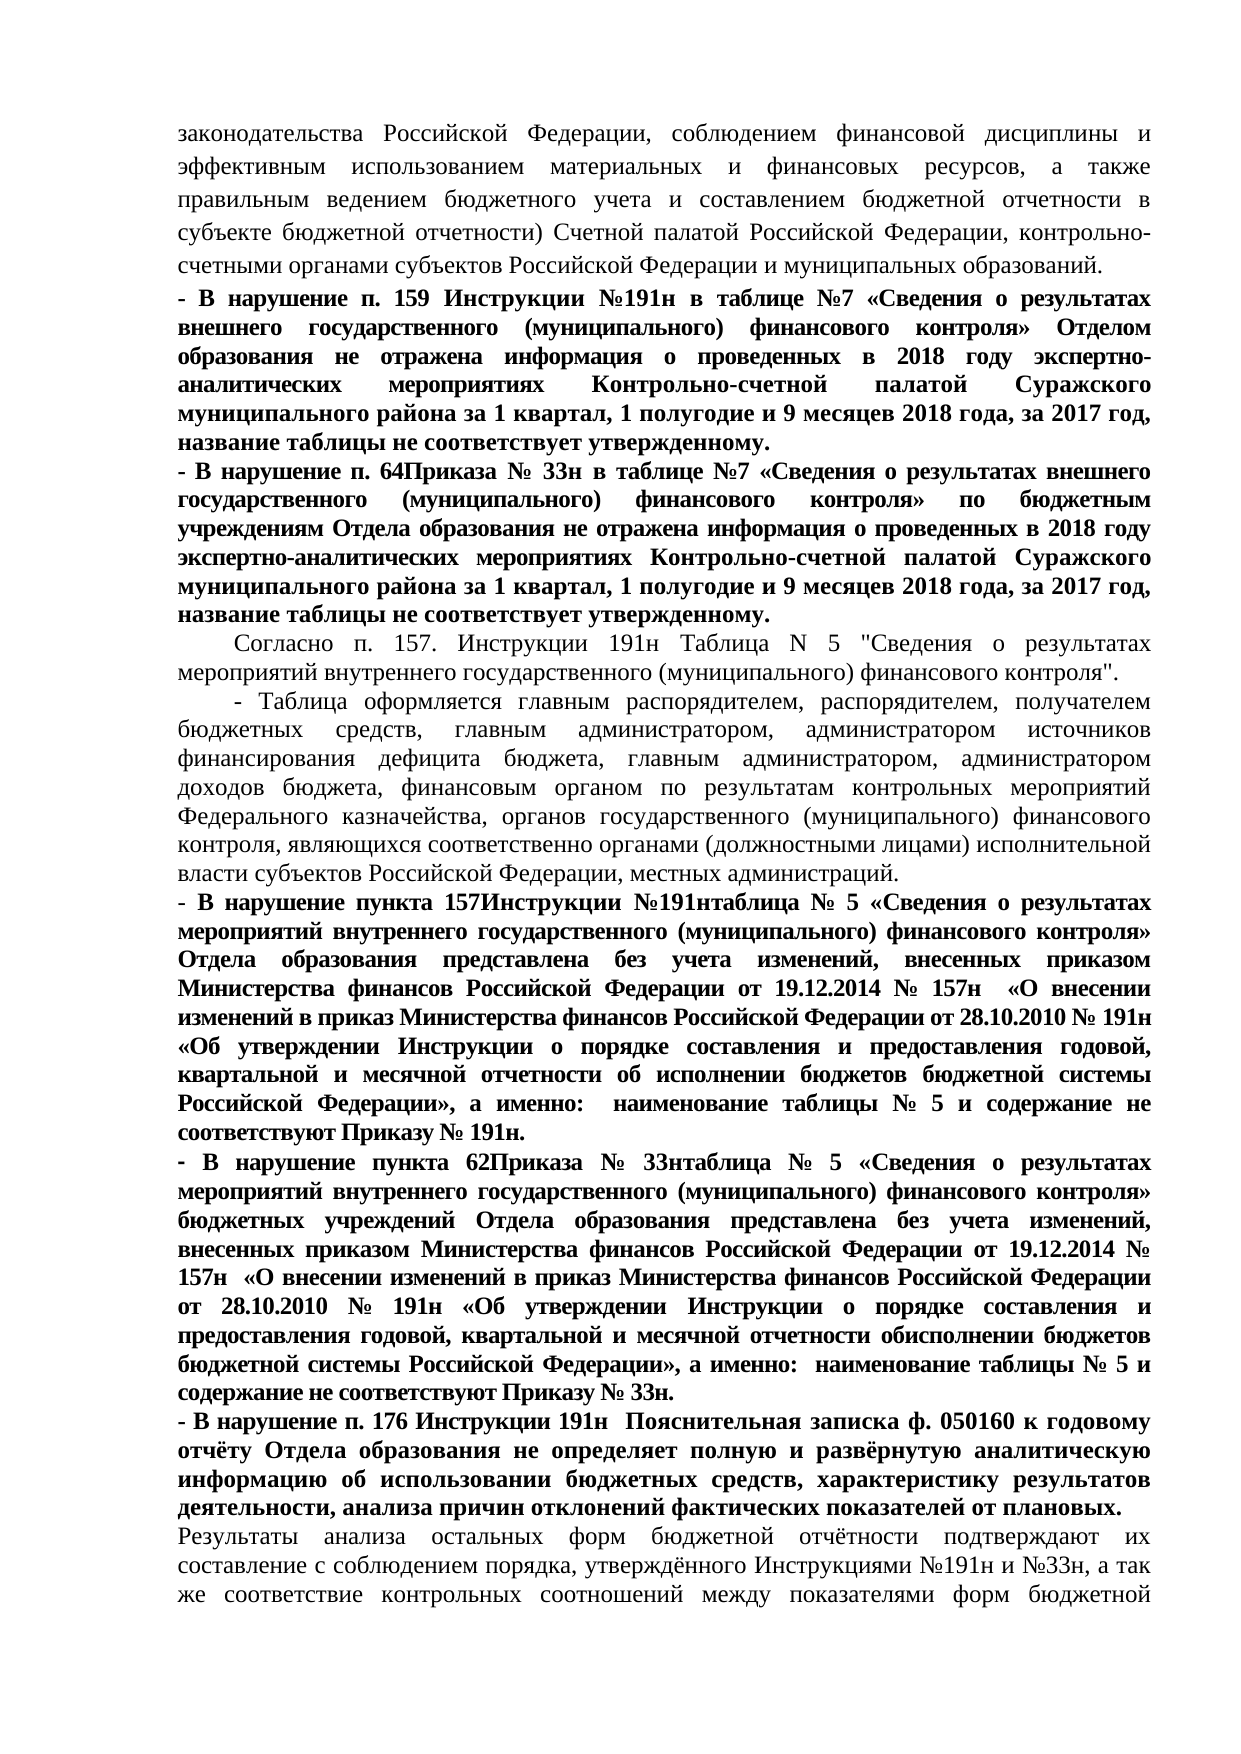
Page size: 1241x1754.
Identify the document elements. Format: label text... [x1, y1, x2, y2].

text - В нарушение п. 64Приказа № 33н в таблице №7 «Сведения о результатах внешнего государственного (муниципального) финансового контроля» по бюджетным учреждениям Отдела образования не отражена информация о проведенных в 2018 году экспертно-аналитических мероприятиях Контрольно-счетной палатой Суражского муниципального района за 1 квартал, 1 полугодие и 9 месяцев 2018 года, за 2017 год, название таблицы не соответствует утвержденному. [177, 456, 1152, 628]
text - В нарушение пункта 157Инструкции №191нтаблица № 5 «Сведения о результатах мероприятий внутреннего государственного (муниципального) финансового контроля» Отдела образования представлена без учета изменений, внесенных приказом Министерства финансов Российской Федерации от 19.12.2014 № 157н «О внесении изменений в приказ Министерства финансов Российской Федерации от 28.10.2010 № 191н «Об утверждении Инструкции о порядке составления и предоставления годовой, квартальной и месячной отчетности об исполнении бюджетов бюджетной системы Российской Федерации», а именно: наименование таблицы № 5 и содержание не соответствуют Приказу № 191н. [177, 887, 1152, 1146]
text - Таблица оформляется главным распорядителем, распорядителем, получателем бюджетных средств, главным администратором, администратором источников финансирования дефицита бюджета, главным администратором, администратором доходов бюджета, финансовым органом по результатам контрольных мероприятий Федерального казначейства, органов государственного (муниципального) финансового контроля, являющихся соответственно органами (должностными лицами) исполнительной власти субъектов Российской Федерации, местных администраций. [177, 686, 1152, 887]
list - В нарушение п. 176 Инструкции 191н Пояснительная записка ф. 050160 к годовому отчёту Отдела образования не определяет полную и развёрнутую аналитическую информацию об использовании бюджетных средств, характеристику результатов деятельности, анализа причин отклонений фактических показателей от плановых. [177, 1406, 1152, 1521]
text - В нарушение п. 159 Инструкции №191н в таблице №7 «Сведения о результатах внешнего государственного (муниципального) финансового контроля» Отделом образования не отражена информация о проведенных в 2018 году экспертно-аналитических мероприятиях Контрольно-счетной палатой Суражского муниципального района за 1 квартал, 1 полугодие и 9 месяцев 2018 года, за 2017 год, название таблицы не соответствует утвержденному. [177, 283, 1152, 456]
text - В нарушение пункта 62Приказа № 33нтаблица № 5 «Сведения о результатах мероприятий внутреннего государственного (муниципального) финансового контроля» бюджетных учреждений Отдела образования представлена без учета изменений, внесенных приказом Министерства финансов Российской Федерации от 19.12.2014 № 157н «О внесении изменений в приказ Министерства финансов Российской Федерации от 28.10.2010 № 191н «Об утверждении Инструкции о порядке составления и предоставления годовой, квартальной и месячной отчетности обисполнении бюджетов бюджетной системы Российской Федерации», а именно: наименование таблицы № 5 и содержание не соответствуют Приказу № 33н. [177, 1146, 1152, 1406]
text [177, 1521, 1152, 1607]
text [177, 118, 1152, 279]
text Согласно п. 157. Инструкции 191н Таблица N 5 "Сведения о результатах мероприятий внутреннего государственного (муниципального) финансового контроля". [177, 628, 1152, 686]
